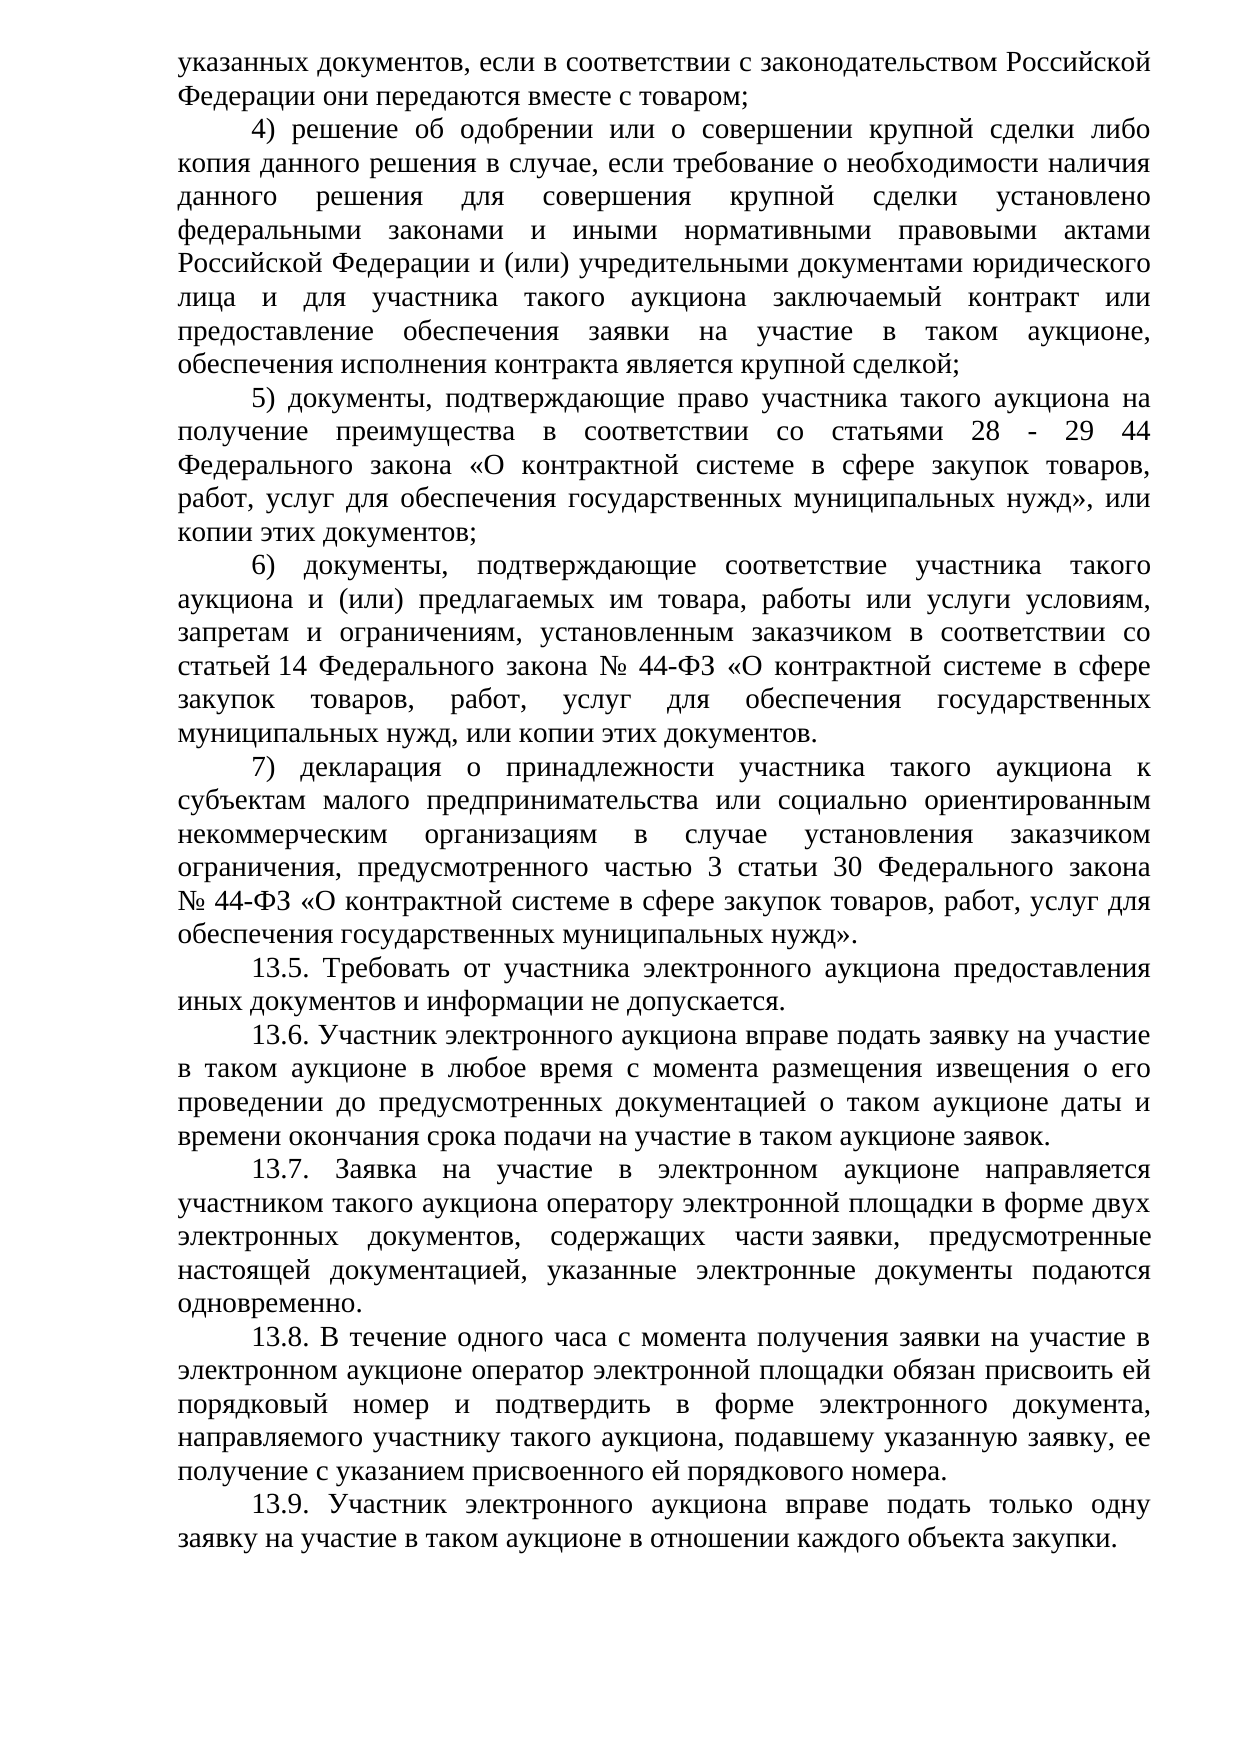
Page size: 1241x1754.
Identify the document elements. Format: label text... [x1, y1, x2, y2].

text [177, 44, 1152, 111]
text 13.7. Заявка на участие в электронном аукционе направляется участником такого аукциона оператору электронной площадки в форме двух электронных документов, содержащих части заявки, предусмотренные настоящей документацией, указанные электронные документы подаются одновременно. [177, 1151, 1152, 1319]
text 5) документы, подтверждающие право участника такого аукциона на получение преимущества в соответствии со статьями 28 - 29 44 Федерального закона «О контрактной системе в сфере закупок товаров, работ, услуг для обеспечения государственных муниципальных нужд», или копии этих документов; [177, 380, 1152, 547]
text 4) решение об одобрении или о совершении крупной сделки либо копия данного решения в случае, если требование о необходимости наличия данного решения для совершения крупной сделки установлено федеральными законами и иными нормативными правовыми актами Российской Федерации и (или) учредительными документами юридического лица и для участника такого аукциона заключаемый контракт или предоставление обеспечения заявки на участие в таком аукционе, обеспечения исполнения контракта является крупной сделкой; [177, 111, 1152, 380]
text 13.9. Участник электронного аукциона вправе подать только одну заявку на участие в таком аукционе в отношении каждого объекта закупки. [177, 1487, 1152, 1554]
text 13.6. Участник электронного аукциона вправе подать заявку на участие в таком аукционе в любое время с момента размещения извещения о его проведении до предусмотренных документацией о таком аукционе даты и времени окончания срока подачи на участие в таком аукционе заявок. [177, 1017, 1152, 1151]
text 13.8. В течение одного часа с момента получения заявки на участие в электронном аукционе оператор электронной площадки обязан присвоить ей порядковый номер и подтвердить в форме электронного документа, направляемого участнику такого аукциона, подавшему указанную заявку, ее получение с указанием присвоенного ей порядкового номера. [177, 1319, 1152, 1487]
text 6) документы, подтверждающие соответствие участника такого аукциона и (или) предлагаемых им товара, работы или услуги условиям, запретам и ограничениям, установленным заказчиком в соответствии со статьей 14 Федерального закона № 44-ФЗ «О контрактной системе в сфере закупок товаров, работ, услуг для обеспечения государственных муниципальных нужд, или копии этих документов. [177, 547, 1152, 749]
text 13.5. Требовать от участника электронного аукциона предоставления иных документов и информации не допускается. [177, 950, 1152, 1017]
text 7) декларация о принадлежности участника такого аукциона к субъектам малого предпринимательства или социально ориентированным некоммерческим организациям в случае установления заказчиком ограничения, предусмотренного частью 3 статьи 30 Федерального закона № 44-ФЗ «О контрактной системе в сфере закупок товаров, работ, услуг для обеспечения государственных муниципальных нужд». [177, 749, 1152, 950]
